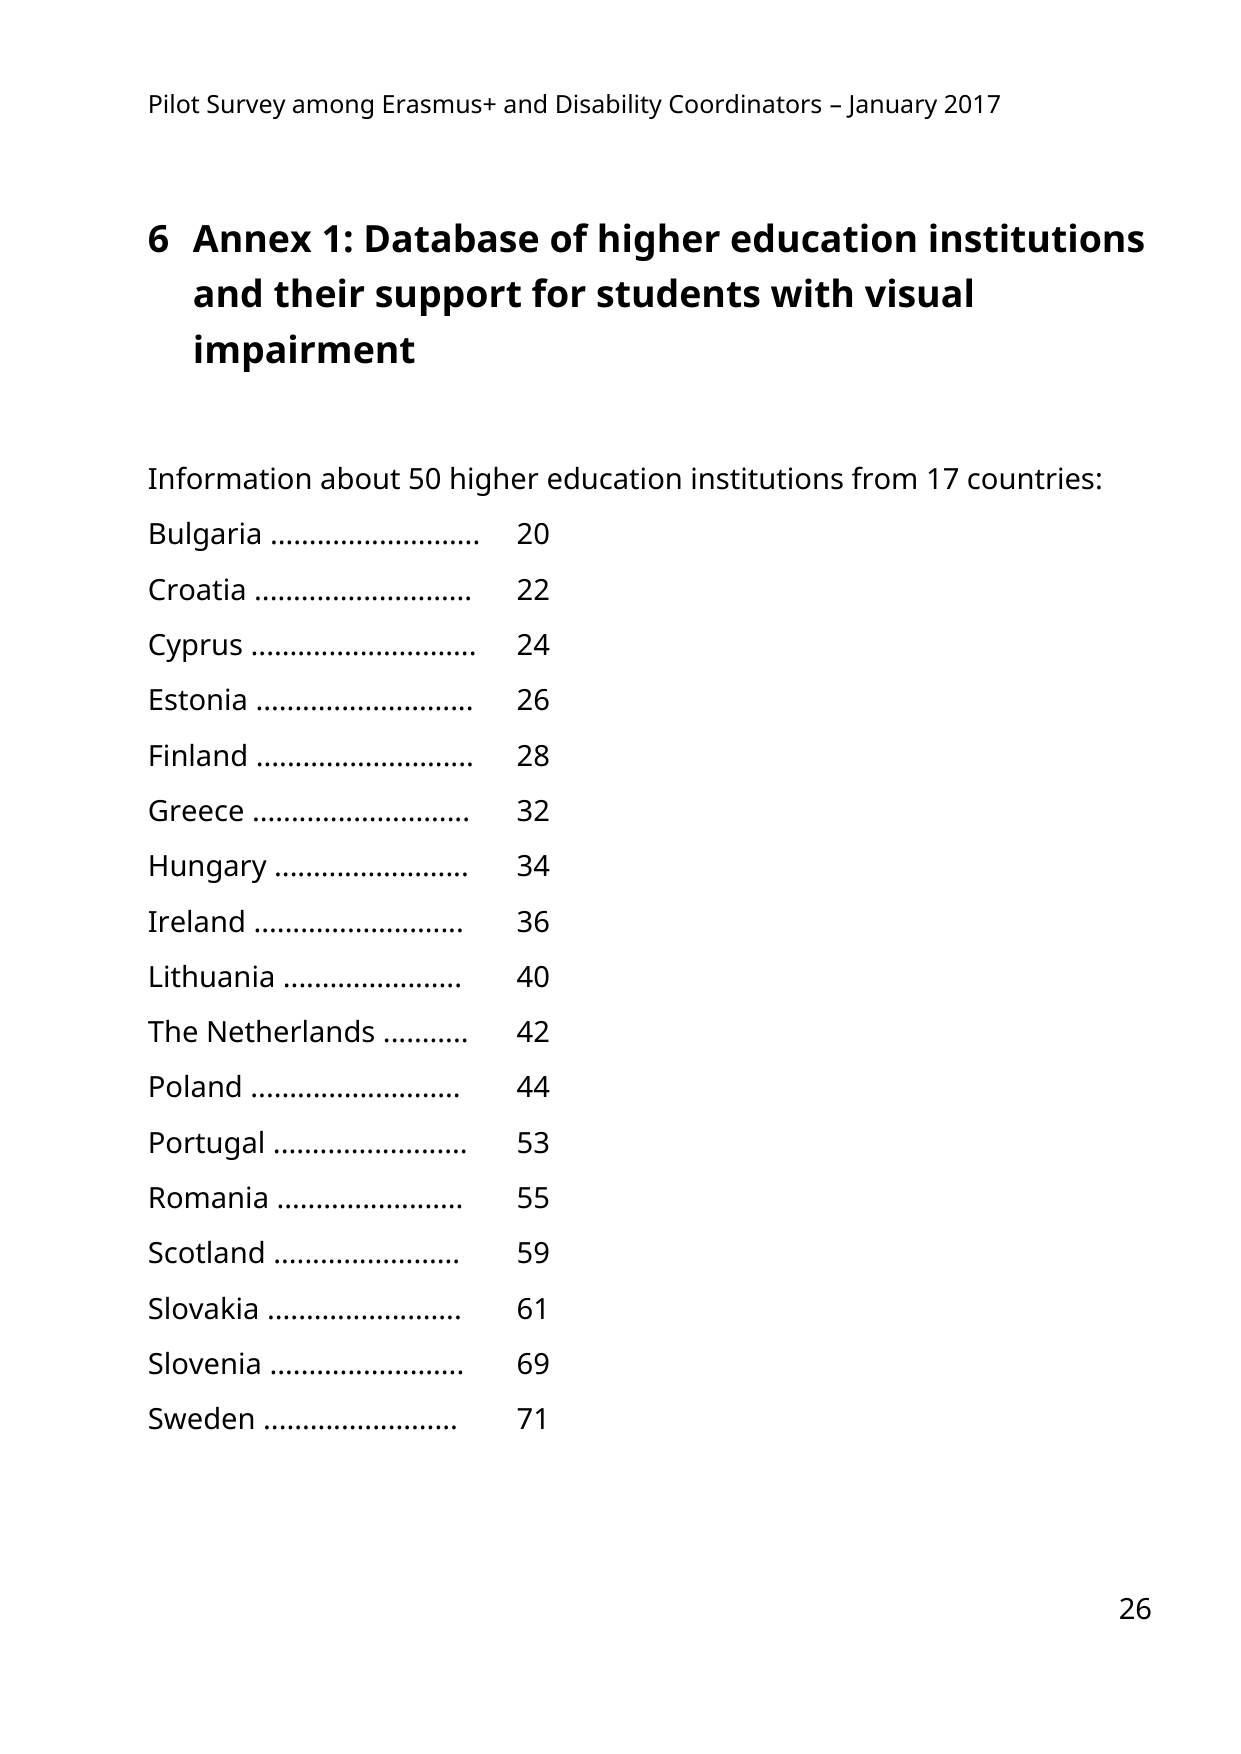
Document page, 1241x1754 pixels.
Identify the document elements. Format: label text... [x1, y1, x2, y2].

text Estonia ............................ 26 [148, 679, 1152, 719]
text Information about 50 higher education institutions from 17 countries: [148, 458, 1152, 498]
text Poland ........................... 44 [148, 1067, 1152, 1106]
text Romania ........................ 55 [148, 1177, 1152, 1217]
text Croatia ............................ 22 [148, 569, 1152, 609]
text Bulgaria ........................... 20 [148, 514, 1152, 553]
text Portugal ......................... 53 [148, 1122, 1152, 1162]
text Ireland ........................... 36 [148, 901, 1152, 941]
text Hungary ......................... 34 [148, 846, 1152, 885]
text Cyprus ............................. 24 [148, 624, 1152, 664]
text Finland ............................ 28 [148, 735, 1152, 774]
text Slovenia ......................... 69 [148, 1343, 1152, 1383]
text Scotland ........................ 59 [148, 1233, 1152, 1272]
text The Netherlands ........... 42 [148, 1011, 1152, 1051]
text Sweden ......................... 71 [148, 1399, 1152, 1438]
text Lithuania ....................... 40 [148, 956, 1152, 996]
subtitle Annex 1: Database of higher education institutions and their support for students with visual impairment [148, 213, 1152, 374]
text Greece ............................ 32 [148, 790, 1152, 830]
text Slovakia ......................... 61 [148, 1288, 1152, 1328]
